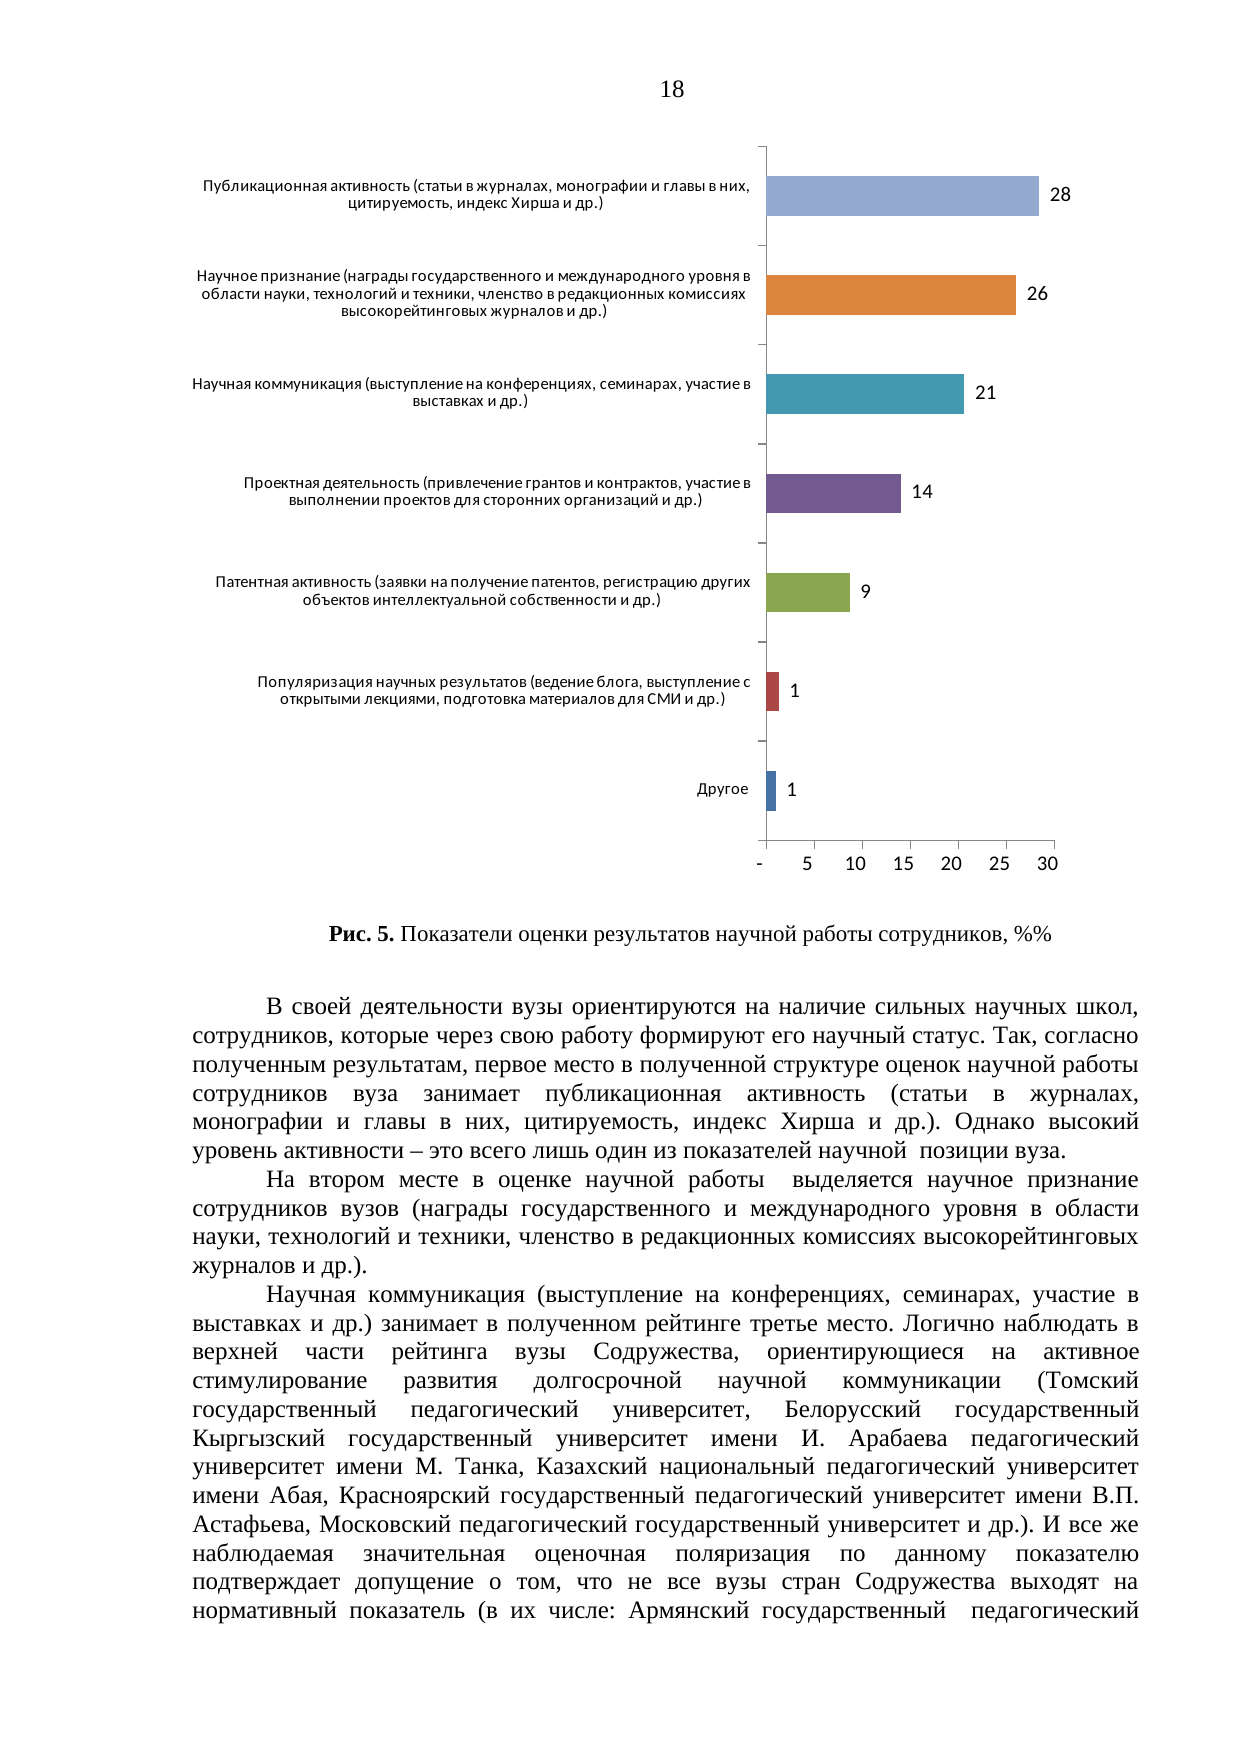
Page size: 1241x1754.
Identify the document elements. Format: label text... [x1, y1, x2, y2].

text В своей деятельности вузы ориентируются на наличие сильных научных школ, сотрудников, которые через свою работу формируют его научный статус. Так, согласно полученным результатам, первое место в полученной структуре оценок научной работы сотрудников вуза занимает публикационная активность (статьи в журналах, монографии и главы в них, цитируемость, индекс Хирша и др.). Однако высокий уровень активности – это всего лишь один из показателей научной позиции вуза. [192, 991, 1140, 1164]
text На втором месте в оценке научной работы выделяется научное признание сотрудников вузов (награды государственного и международного уровня в области науки, технологий и техники, членство в редакционных комиссиях высокорейтинговых журналов и др.). [192, 1164, 1140, 1279]
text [192, 1279, 1140, 1624]
text Рис. 5. Показатели оценки результатов научной работы сотрудников, %% [229, 919, 1152, 946]
